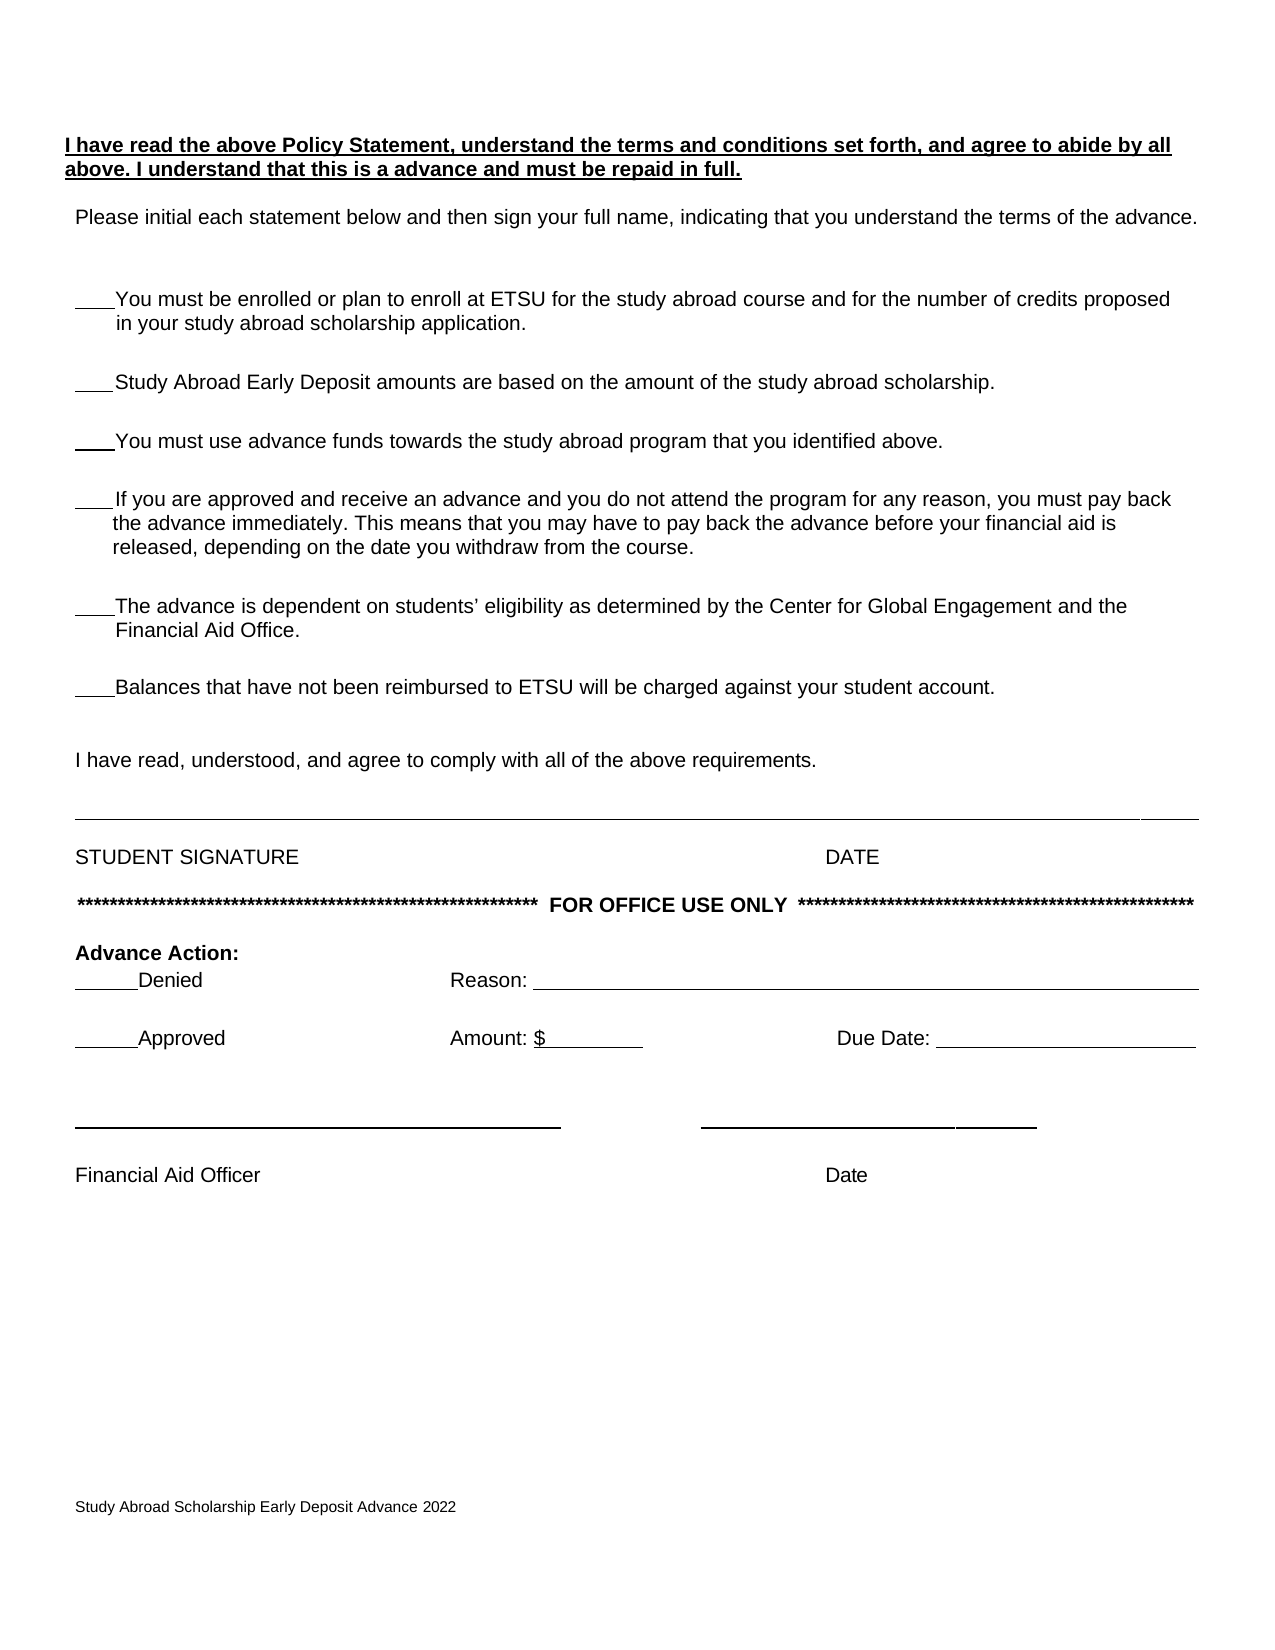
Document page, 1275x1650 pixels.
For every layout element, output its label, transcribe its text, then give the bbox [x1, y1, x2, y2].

text STUDENT SIGNATURE DATE [75, 845, 1212, 869]
text You must be enrolled or plan to enroll at ETSU for the study abroad course and for the number of credits proposed in your study abroad scholarship application. [75, 287, 1192, 335]
text Balances that have not been reimbursed to ETSU will be charged against your student account. [75, 675, 1212, 699]
text ********************************************************* FOR OFFICE USE ONLY ************************************************* Advance Action: [75, 874, 1212, 970]
text Please initial each statement below and then sign your full name, indicating that you understand the terms of the advance. [75, 205, 1212, 229]
text The advance is dependent on students’ eligibility as determined by the Center for Global Engagement and the Financial Aid Office. [75, 594, 1171, 642]
text I have read, understood, and agree to comply with all of the above requirements. [75, 748, 1212, 772]
text Denied Reason: [75, 970, 1212, 992]
text Approved Amount: $ Due Date: [75, 1026, 1212, 1050]
text Study Abroad Early Deposit amounts are based on the amount of the study abroad scholarship. [75, 370, 1125, 394]
text I have read the above Policy Statement, understand the terms and conditions set forth, and agree to abide by all above. I understand that this is a advance and must be repaid in full. [64, 133, 1212, 181]
text Financial Aid Officer Date [75, 1162, 1212, 1186]
text You must use advance funds towards the study abroad program that you identified above. [75, 428, 1212, 452]
text If you are approved and receive an advance and you do not attend the program for any reason, you must pay back the advance immediately. This means that you may have to pay back the advance before your financial aid is released, depending on the date you withdraw from the course. [75, 487, 1184, 559]
